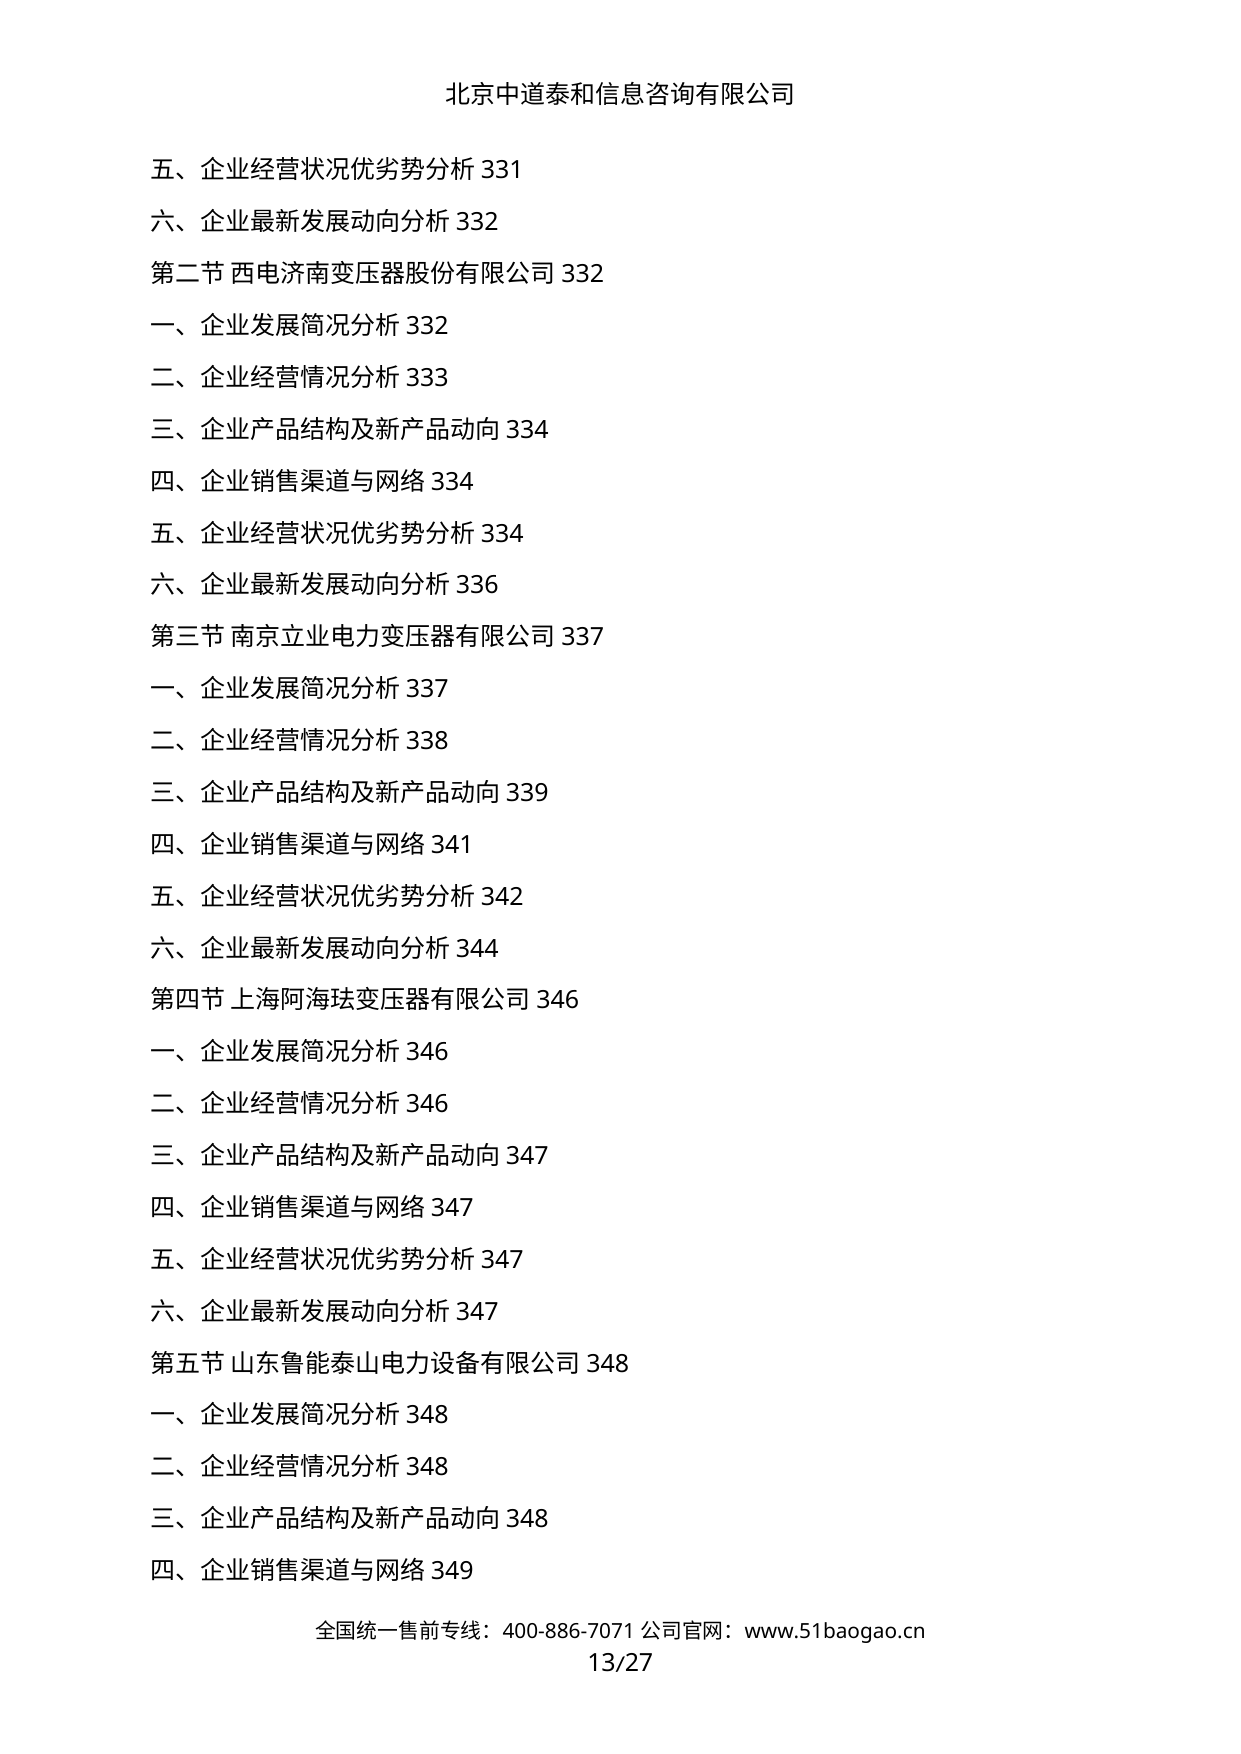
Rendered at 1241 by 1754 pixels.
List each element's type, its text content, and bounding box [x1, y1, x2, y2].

text 二、企业经营情况分析 346 [150, 1084, 1090, 1120]
text 六、企业最新发展动向分析 336 [150, 565, 1090, 601]
text 三、企业产品结构及新产品动向 339 [150, 772, 1090, 809]
text 六、企业最新发展动向分析 332 [150, 202, 1090, 238]
text 一、企业发展简况分析 348 [150, 1395, 1090, 1431]
text 六、企业最新发展动向分析 344 [150, 928, 1090, 964]
text 六、企业最新发展动向分析 347 [150, 1291, 1090, 1327]
text 第五节 山东鲁能泰山电力设备有限公司 348 [150, 1343, 1090, 1379]
text 一、企业发展简况分析 332 [150, 306, 1090, 342]
text 五、企业经营状况优劣势分析 331 [150, 150, 1090, 186]
text 二、企业经营情况分析 348 [150, 1447, 1090, 1483]
text 第四节 上海阿海珐变压器有限公司 346 [150, 980, 1090, 1016]
text 五、企业经营状况优劣势分析 342 [150, 876, 1090, 912]
text 四、企业销售渠道与网络 334 [150, 461, 1090, 497]
text 二、企业经营情况分析 333 [150, 357, 1090, 394]
text 三、企业产品结构及新产品动向 348 [150, 1499, 1090, 1535]
text 五、企业经营状况优劣势分析 334 [150, 513, 1090, 549]
text 第三节 南京立业电力变压器有限公司 337 [150, 617, 1090, 653]
text 三、企业产品结构及新产品动向 347 [150, 1136, 1090, 1172]
text 第二节 西电济南变压器股份有限公司 332 [150, 254, 1090, 290]
text 一、企业发展简况分析 346 [150, 1032, 1090, 1068]
text 四、企业销售渠道与网络 341 [150, 824, 1090, 861]
text 五、企业经营状况优劣势分析 347 [150, 1239, 1090, 1276]
text 一、企业发展简况分析 337 [150, 669, 1090, 705]
text 四、企业销售渠道与网络 349 [150, 1551, 1090, 1587]
text 二、企业经营情况分析 338 [150, 721, 1090, 757]
text 四、企业销售渠道与网络 347 [150, 1187, 1090, 1224]
text 三、企业产品结构及新产品动向 334 [150, 409, 1090, 446]
